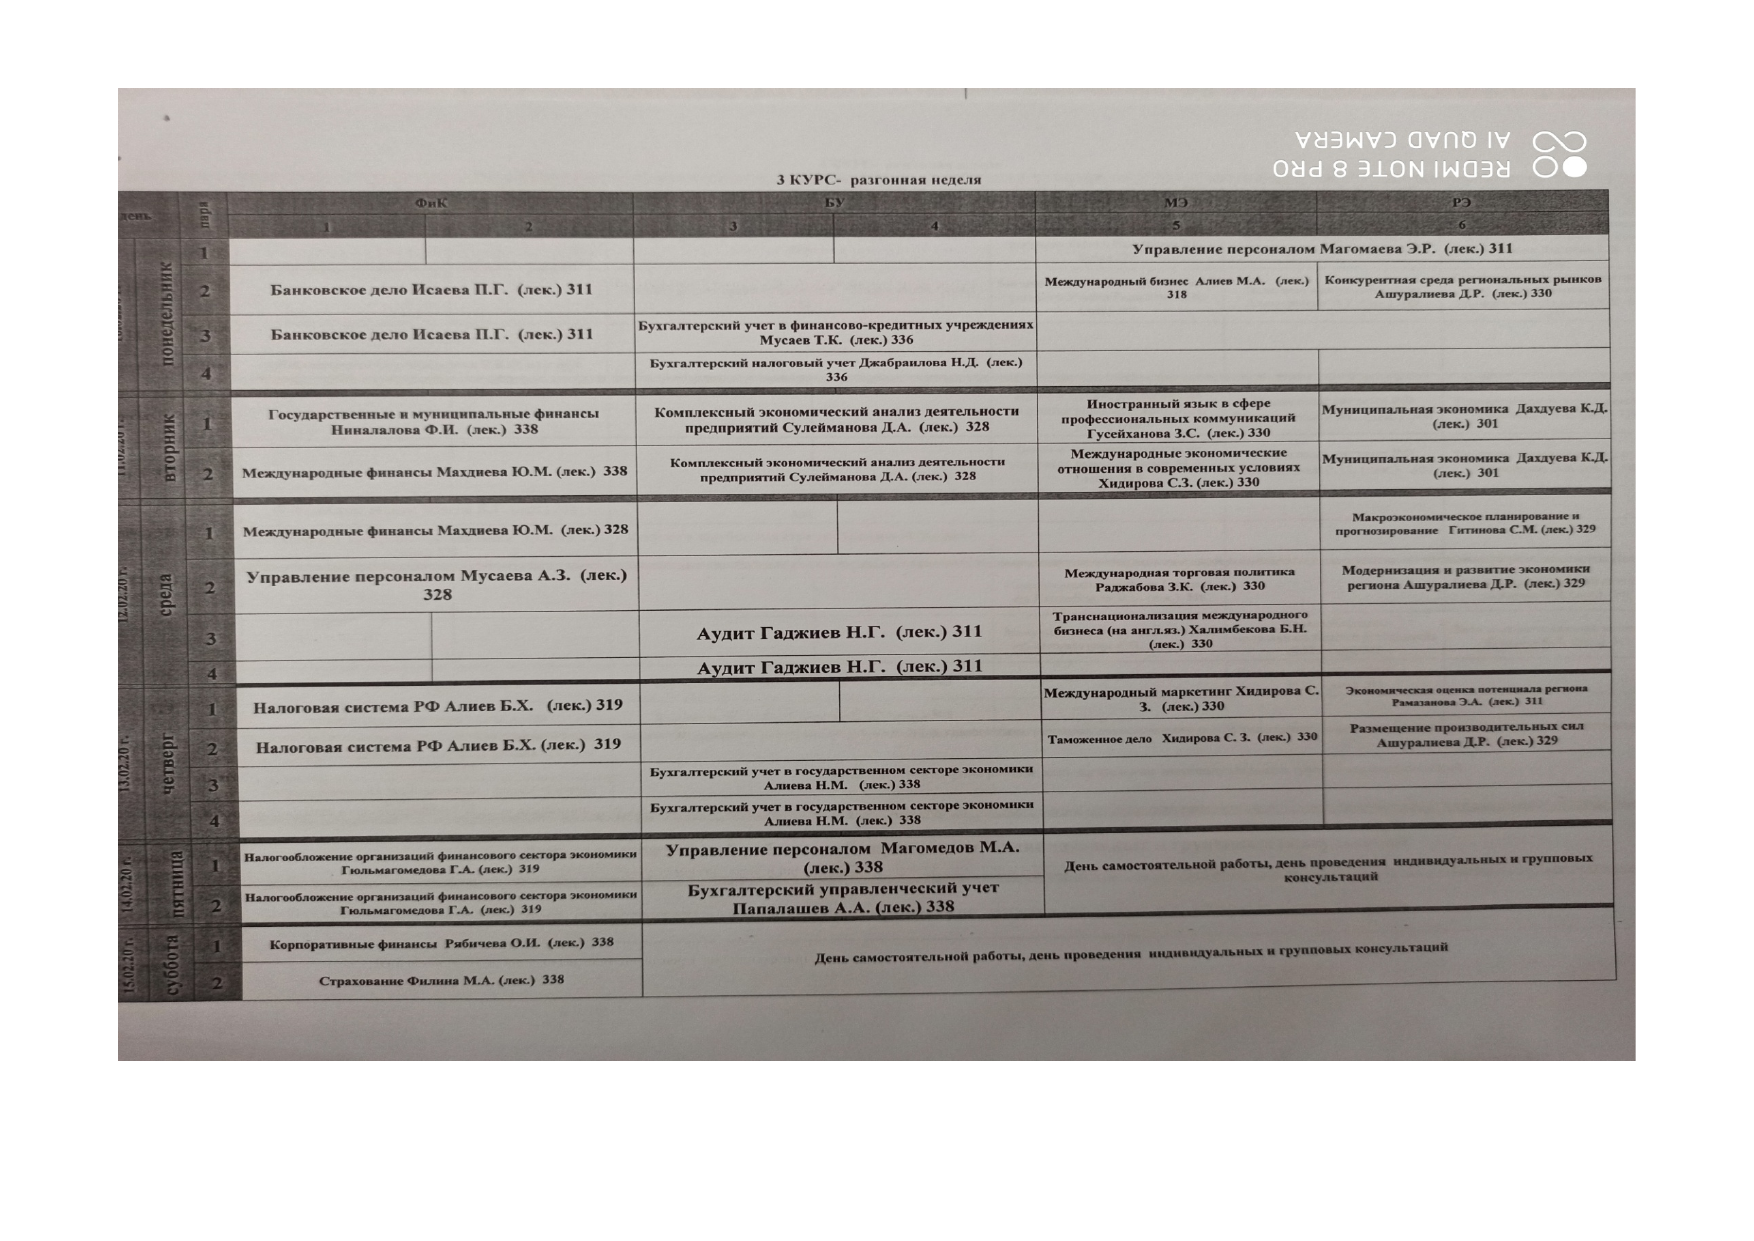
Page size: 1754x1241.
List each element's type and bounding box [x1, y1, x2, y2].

picture [118, 88, 1636, 1061]
